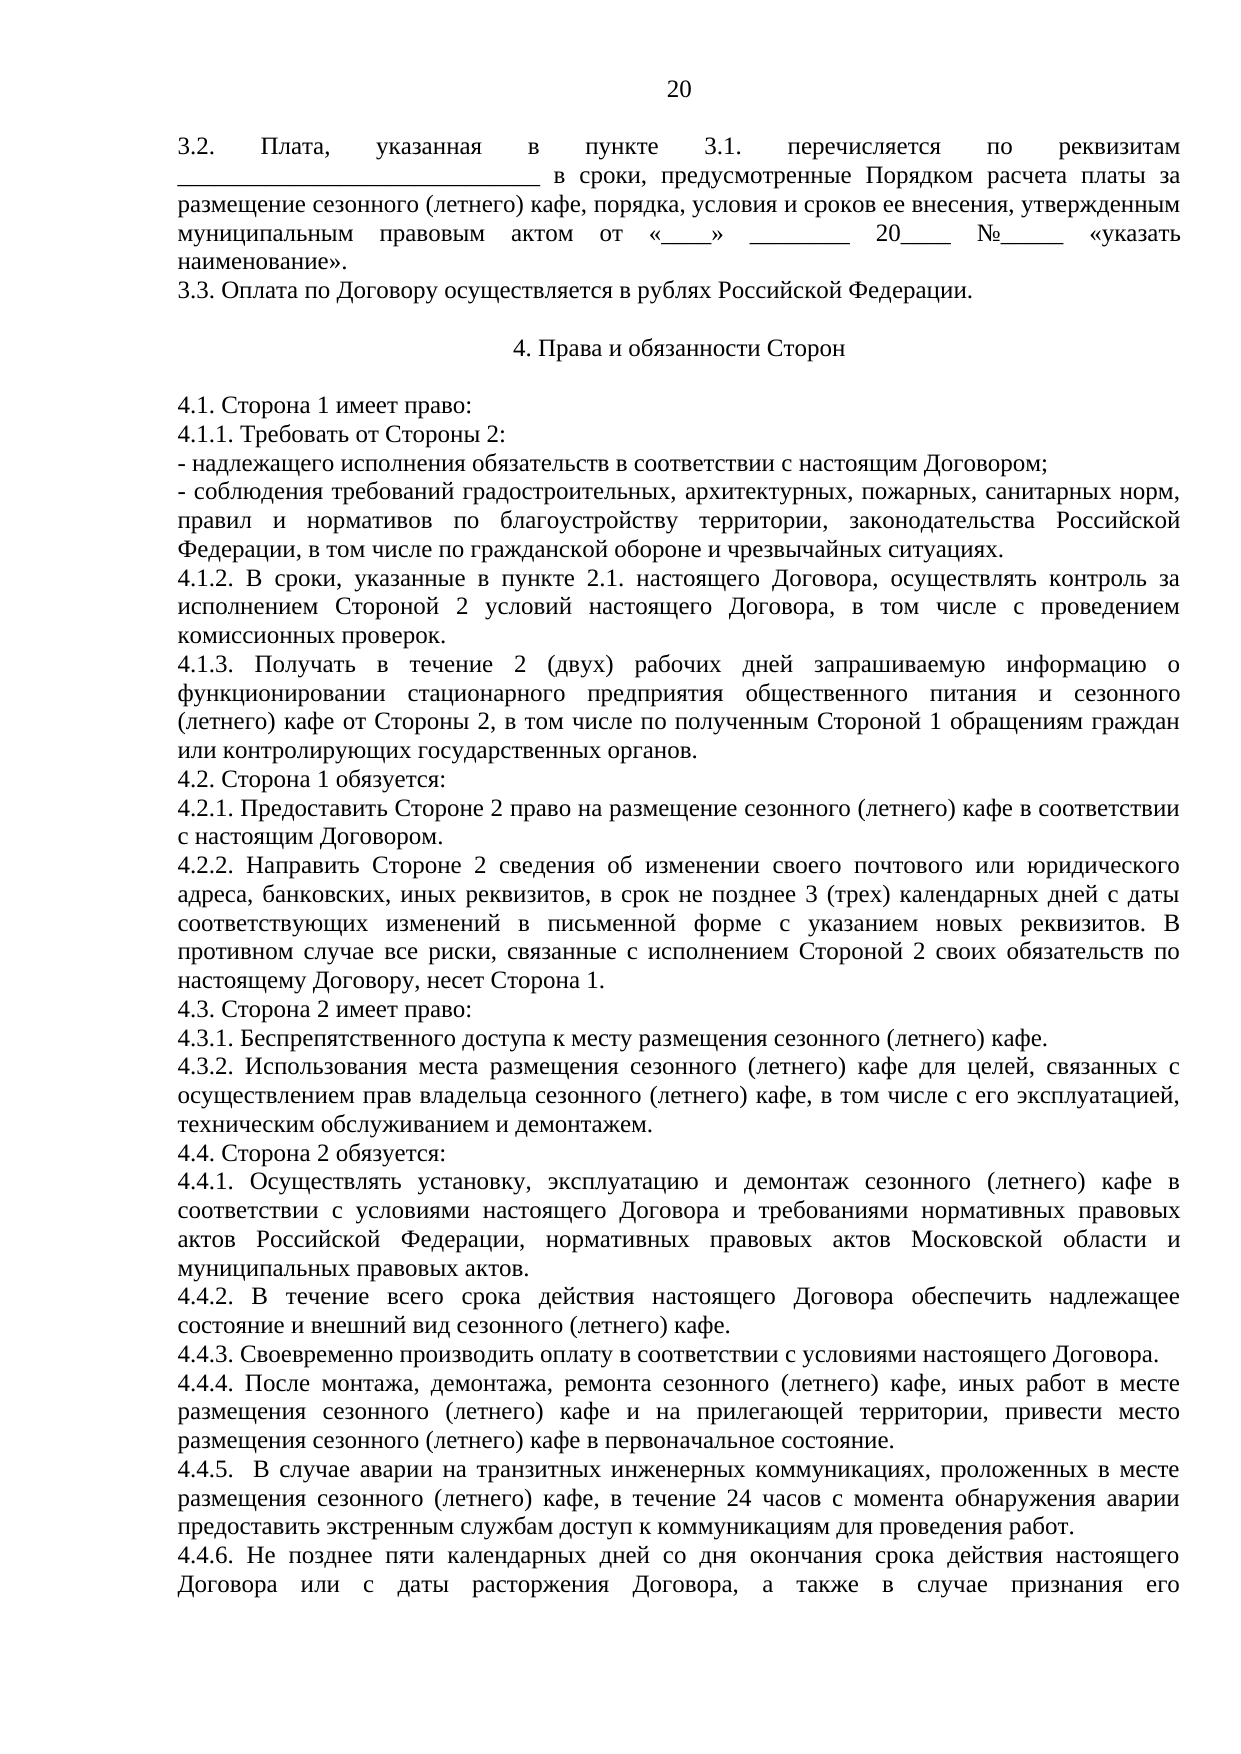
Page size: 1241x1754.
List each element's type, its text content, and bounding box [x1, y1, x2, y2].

text 3.3. Оплата по Договору осуществляется в рублях Российской Федерации. [177, 275, 1181, 304]
text 4.4.4. После монтажа, демонтажа, ремонта сезонного (летнего) кафе, иных работ в месте размещения сезонного (летнего) кафе и на прилегающей территории, привести место размещения сезонного (летнего) кафе в первоначальное состояние. [177, 1368, 1181, 1454]
text 3.2. Плата, указанная в пункте 3.1. перечисляется по реквизитам _____________________________ в сроки, предусмотренные Порядком расчета платы за размещение сезонного (летнего) кафе, порядка, условия и сроков ее внесения, утвержденным муниципальным правовым актом от «____» ________ 20____ №_____ «указать наименование». [177, 131, 1181, 275]
text 4.2.2. Направить Стороне 2 сведения об изменении своего почтового или юридического адреса, банковских, иных реквизитов, в срок не позднее 3 (трех) календарных дней с даты соответствующих изменений в письменной форме с указанием новых реквизитов. В противном случае все риски, связанные с исполнением Стороной 2 своих обязательств по настоящему Договору, несет Сторона 1. [177, 850, 1181, 994]
text - надлежащего исполнения обязательств в соответствии с настоящим Договором; [177, 448, 1181, 476]
text 4.4.3. Своевременно производить оплату в соответствии с условиями настоящего Договора. [177, 1339, 1181, 1368]
text 4.4.5. В случае аварии на транзитных инженерных коммуникациях, проложенных в месте размещения сезонного (летнего) кафе, в течение 24 часов с момента обнаружения аварии предоставить экстренным службам доступ к коммуникациям для проведения работ. [177, 1454, 1181, 1540]
text 4.1. Сторона 1 имеет право: [177, 390, 1181, 419]
text 4.3.2. Использования места размещения сезонного (летнего) кафе для целей, связанных с осуществлением прав владельца сезонного (летнего) кафе, в том числе с его эксплуатацией, техническим обслуживанием и демонтажем. [177, 1051, 1181, 1138]
text - соблюдения требований градостроительных, архитектурных, пожарных, санитарных норм, правил и нормативов по благоустройству территории, законодательства Российской Федерации, в том числе по гражданской обороне и чрезвычайных ситуациях. [177, 476, 1181, 563]
text 4.4.2. В течение всего срока действия настоящего Договора обеспечить надлежащее состояние и внешний вид сезонного (летнего) кафе. [177, 1281, 1181, 1339]
text 4.1.2. В сроки, указанные в пункте 2.1. настоящего Договора, осуществлять контроль за исполнением Стороной 2 условий настоящего Договора, в том числе с проведением комиссионных проверок. [177, 563, 1181, 649]
text 4. Права и обязанности Сторон [177, 333, 1181, 361]
text 4.3. Сторона 2 имеет право: [177, 994, 1181, 1023]
text 4.3.1. Беспрепятственного доступа к месту размещения сезонного (летнего) кафе. [177, 1023, 1181, 1051]
text 4.1.1. Требовать от Стороны 2: [177, 419, 1181, 448]
text 4.2.1. Предоставить Стороне 2 право на размещение сезонного (летнего) кафе в соответствии с настоящим Договором. [177, 793, 1181, 850]
text 4.1.3. Получать в течение 2 (двух) рабочих дней запрашиваемую информацию о функционировании стационарного предприятия общественного питания и сезонного (летнего) кафе от Стороны 2, в том числе по полученным Стороной 1 обращениям граждан или контролирующих государственных органов. [177, 649, 1181, 764]
text 4.4. Сторона 2 обязуется: [177, 1138, 1181, 1166]
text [177, 1540, 1181, 1598]
text 4.2. Сторона 1 обязуется: [177, 764, 1181, 793]
text 4.4.1. Осуществлять установку, эксплуатацию и демонтаж сезонного (летнего) кафе в соответствии с условиями настоящего Договора и требованиями нормативных правовых актов Российской Федерации, нормативных правовых актов Московской области и муниципальных правовых актов. [177, 1166, 1181, 1281]
